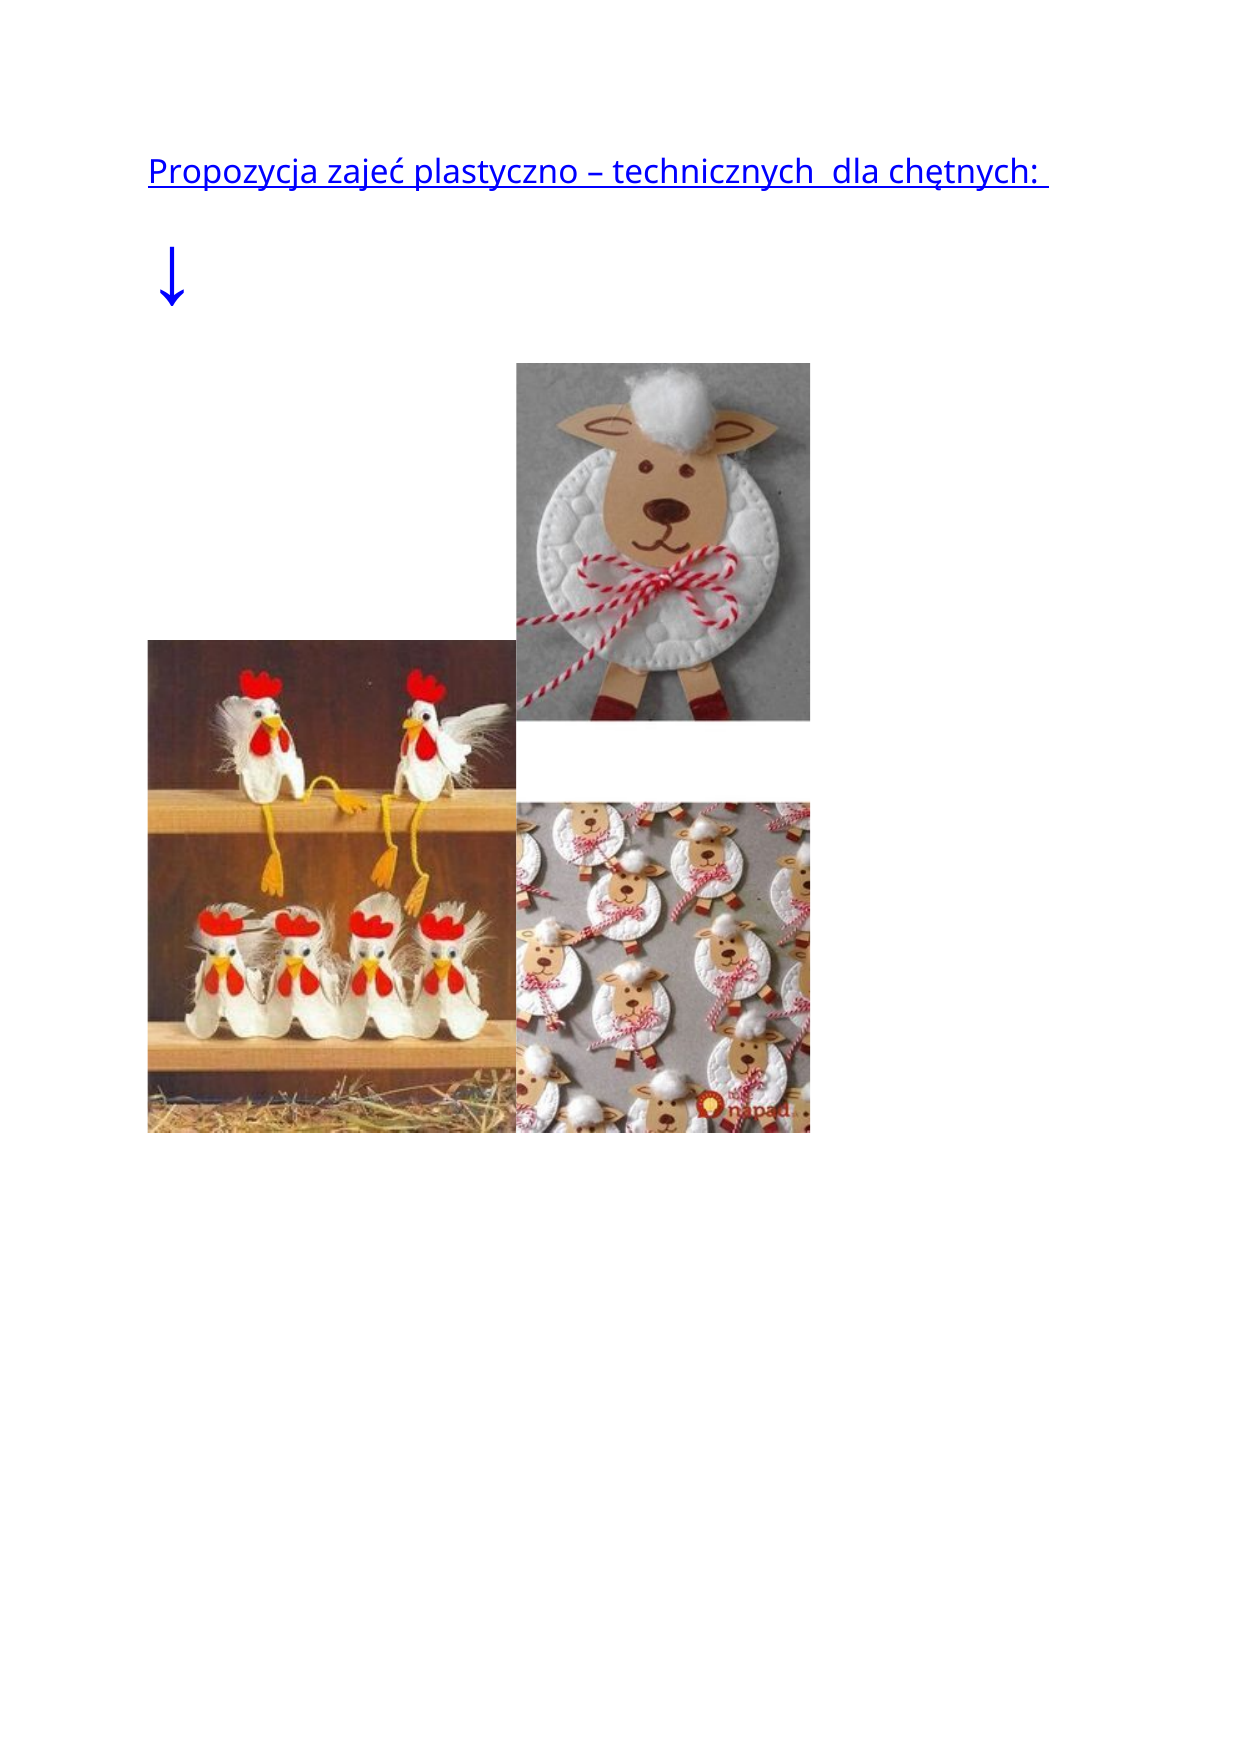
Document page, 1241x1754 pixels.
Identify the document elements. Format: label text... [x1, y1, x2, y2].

picture [147, 363, 811, 1133]
text Propozycja zajeć plastyczno – technicznych dla chętnych: ↓ [148, 148, 1093, 325]
